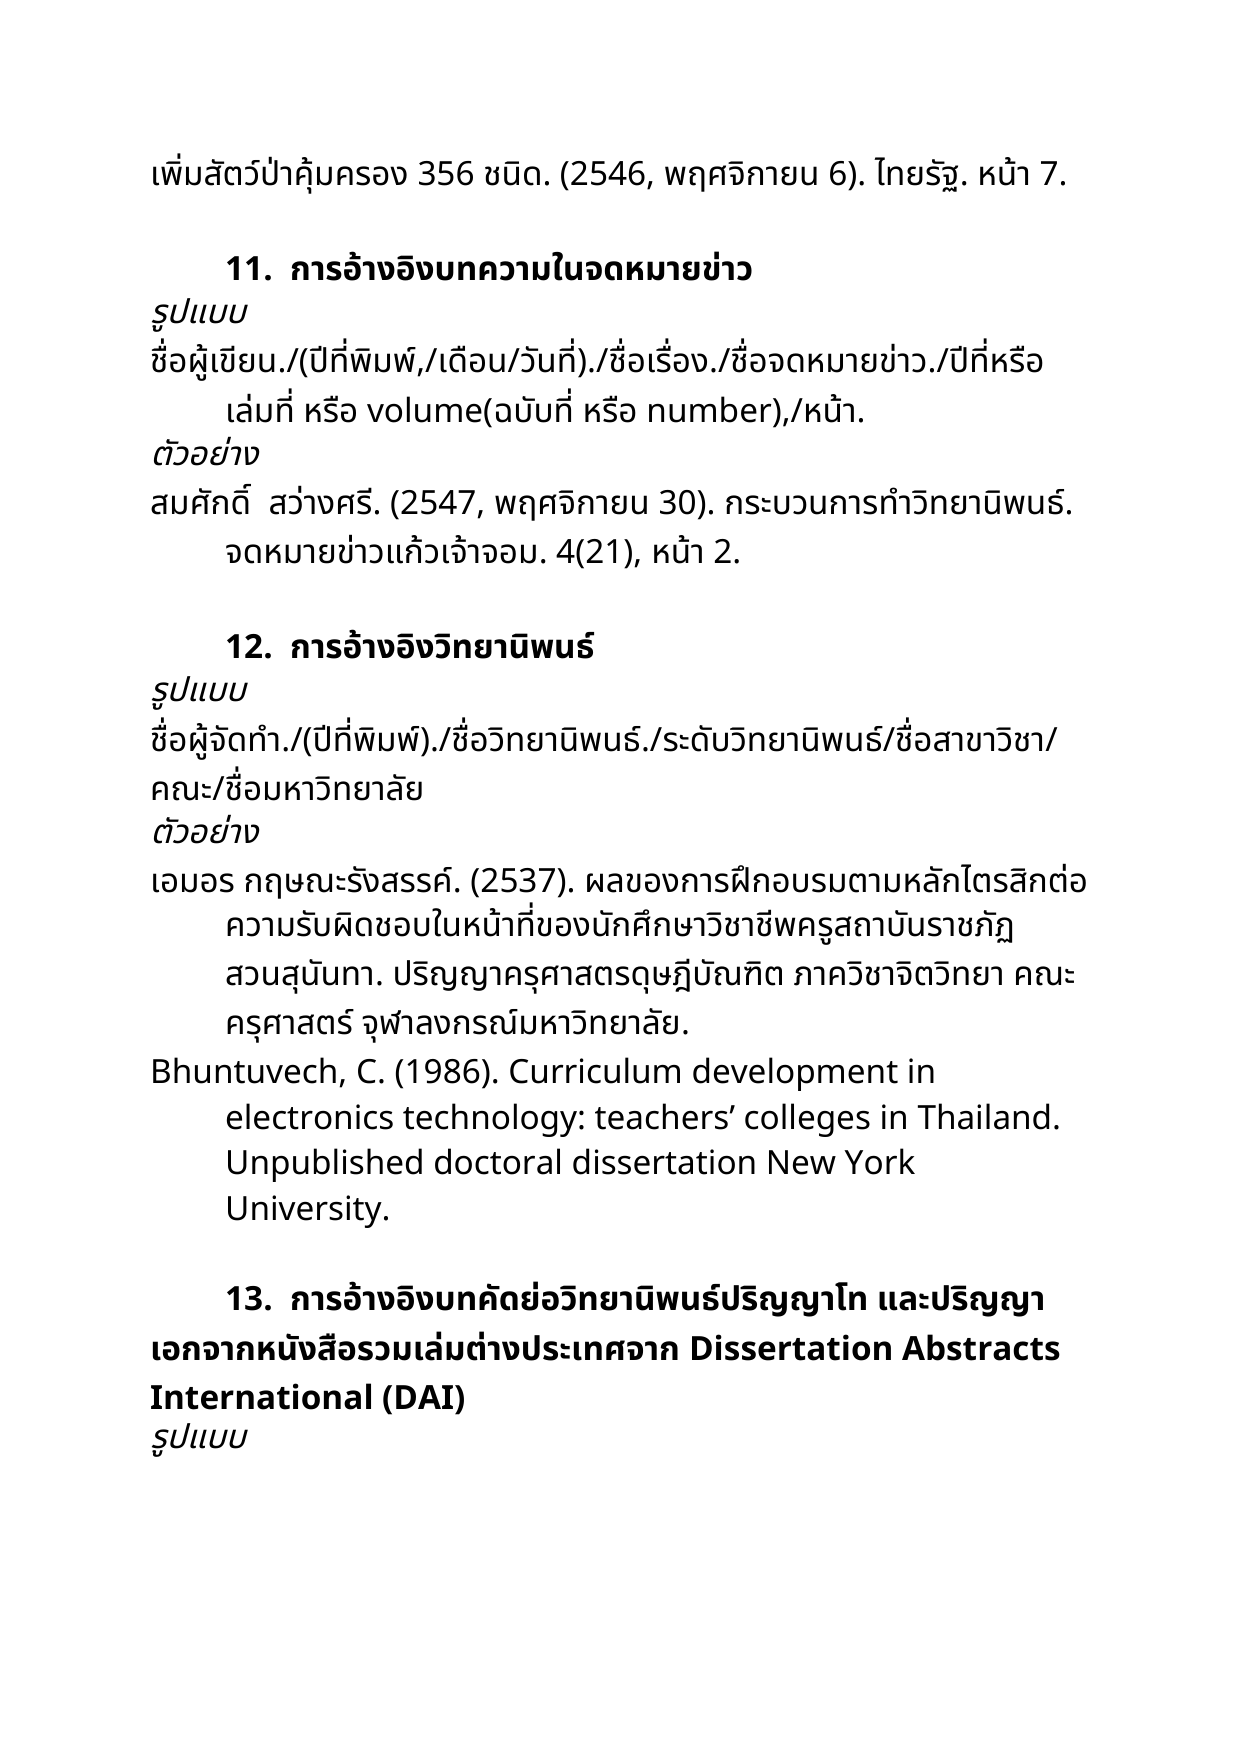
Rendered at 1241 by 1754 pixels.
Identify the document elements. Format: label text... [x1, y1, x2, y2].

text เพิ่มสัตว์ป่าคุ้มครอง 356 ชนิด. (2546, พฤศจิกายน 6). ไทยรัฐ. หน้า 7. [150, 150, 1090, 199]
text รูปแบบ [150, 1419, 1090, 1462]
text 13. การอ้างอิงบทคัดย่อวิทยานิพนธ์ปริญญาโท และปริญญาเอกจากหนังสือรวมเล่มต่างประเทศจาก Dissertation Abstracts International (DAI) [150, 1275, 1090, 1419]
text 11. การอ้างอิงบทความในจดหมายข่าว [150, 244, 1090, 294]
text เอมอร กฤษณะรังสรรค์. (2537). ผลของการฝึกอบรมตามหลักไตรสิกต่อความรับผิดชอบในหน้าที่ของนักศึกษาวิชาชีพครูสถาบันราชภัฏสวนสุนันทา. ปริญญาครุศาสตรดุษฎีบัณฑิต ภาควิชาจิตวิทยา คณะครุศาสตร์ จุฬาลงกรณ์มหาวิทยาลัย. [150, 857, 1090, 1048]
text ตัวอย่าง [150, 436, 1090, 479]
text สมศักดิ์ สว่างศรี. (2547, พฤศจิกายน 30). กระบวนการทำวิทยานิพนธ์. จดหมายข่าวแก้วเจ้าจอม. 4(21), หน้า 2. [150, 479, 1090, 577]
text รูปแบบ [150, 672, 1090, 715]
text 12. การอ้างอิงวิทยานิพนธ์ [150, 623, 1090, 672]
text Bhuntuvech, C. (1986). Curriculum development in electronics technology: teachers’ colleges in Thailand. Unpublished doctoral dissertation New York University. [150, 1048, 1090, 1230]
text ชื่อผู้จัดทำ./(ปีที่พิมพ์)./ชื่อวิทยานิพนธ์./ระดับวิทยานิพนธ์/ชื่อสาขาวิชา/คณะ/ชื่อมหาวิทยาลัย [150, 715, 1090, 814]
text ตัวอย่าง [150, 814, 1090, 857]
text รูปแบบ [150, 294, 1090, 337]
text ชื่อผู้เขียน./(ปีที่พิมพ์,/เดือน/วันที่)./ชื่อเรื่อง./ชื่อจดหมายข่าว./ปีที่หรือเล่มที่ หรือ volume(ฉบับที่ หรือ number),/หน้า. [150, 337, 1090, 436]
